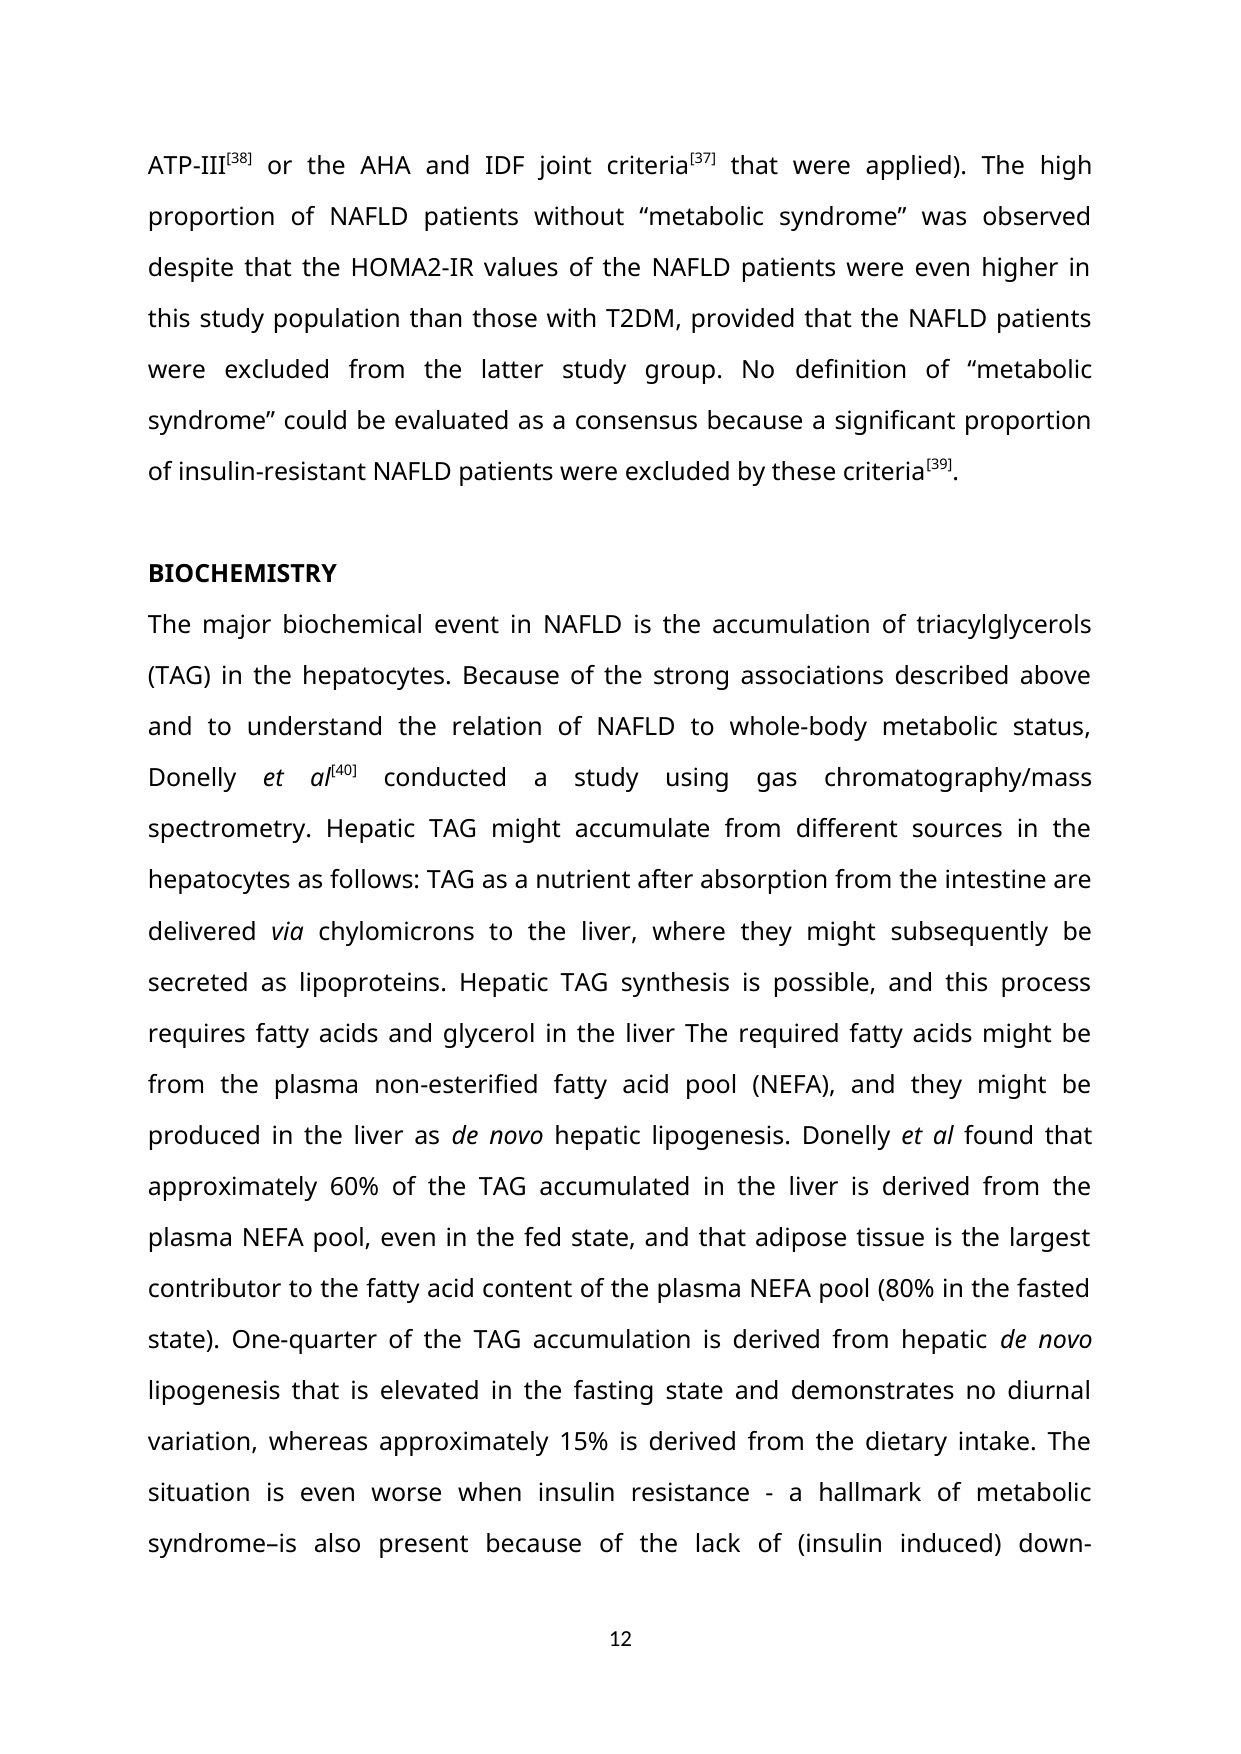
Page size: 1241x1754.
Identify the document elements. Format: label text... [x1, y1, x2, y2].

text Biochemistry [148, 556, 1093, 590]
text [148, 607, 1093, 1560]
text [148, 148, 1093, 488]
